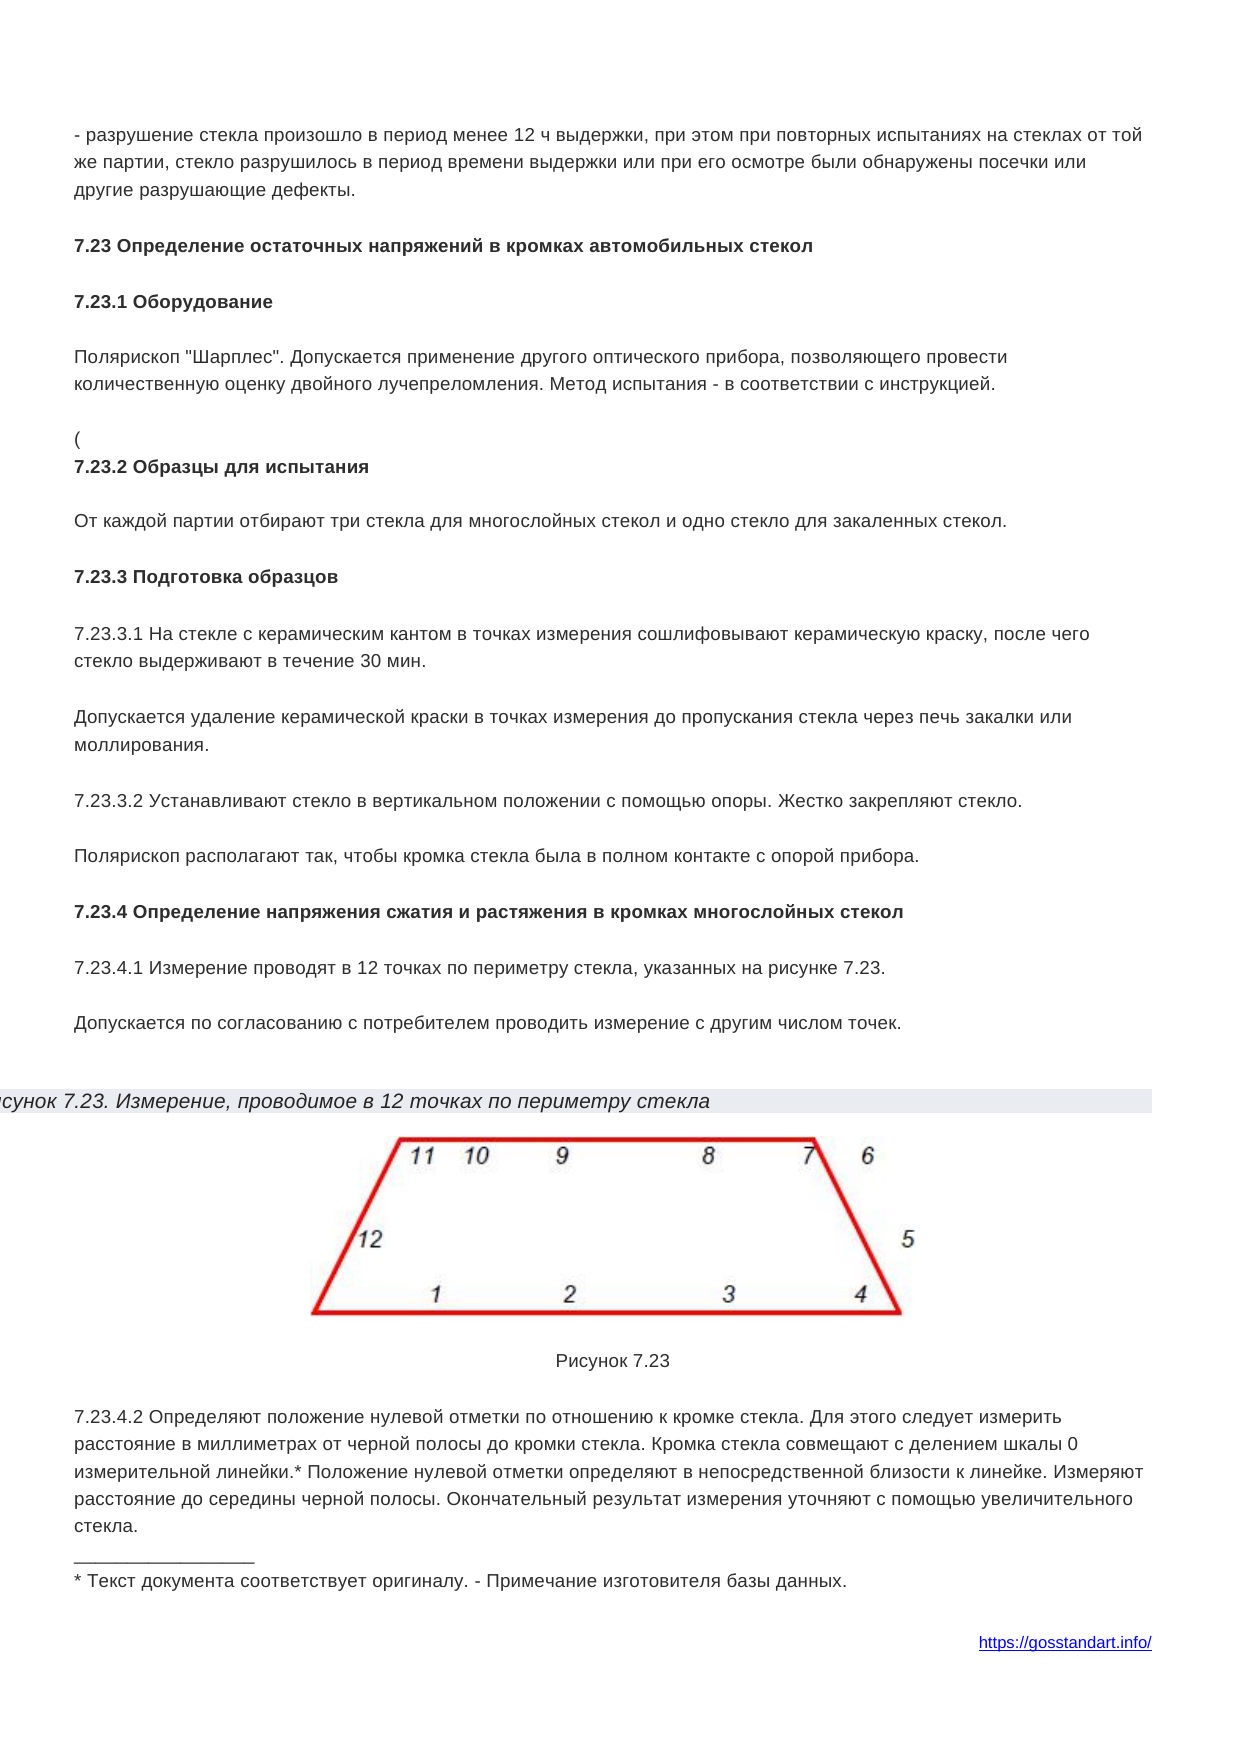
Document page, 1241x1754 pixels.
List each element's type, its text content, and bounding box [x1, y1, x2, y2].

subtitle Рисунок 7.23. Измерение, проводимое в 12 точках по периметру стекла [0, 1089, 1152, 1113]
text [74, 1400, 1152, 1592]
text 7.23.4.1 Измерение проводят в 12 точках по периметру стекла, указанных на рисунке 7.23. Допускается по согласованию с потребителем проводить измерение с другим числом точек. [74, 951, 1152, 1089]
text 7.23 Определение остаточных напряжений в кромках автомобильных стекол [74, 229, 1152, 285]
text 7.23.3.2 Устанавливают стекло в вертикальном положении с помощью опоры. Жестко закрепляют стекло. Полярископ располагают так, чтобы кромка стекла была в полном контакте с опорой прибора. [74, 784, 1152, 895]
text 7.23.3 Подготовка образцов [74, 561, 1152, 617]
text 7.23.4 Определение напряжения сжатия и растяжения в кромках многослойных стекол [74, 895, 1152, 951]
picture [310, 1136, 916, 1317]
text 7.23.3.1 На стекле с керамическим кантом в точках измерения сошлифовывают керамическую краску, после чего стекло выдерживают в течение 30 мин. [74, 617, 1152, 700]
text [74, 118, 1152, 229]
text 7.23.1 Оборудование Полярископ "Шарплес". Допускается применение другого оптического прибора, позволяющего провести количественную оценку двойного лучепреломления. Метод испытания - в соответствии с инструкцией. ( [74, 285, 1152, 449]
text 7.23.2 Образцы для испытания От каждой партии отбирают три стекла для многослойных стекол и одно стекло для закаленных стекол. [74, 449, 1152, 561]
text Рисунок 7.23 [74, 1316, 1152, 1400]
text Допускается удаление керамической краски в точках измерения до пропускания стекла через печь закалки или моллирования. [74, 700, 1152, 784]
